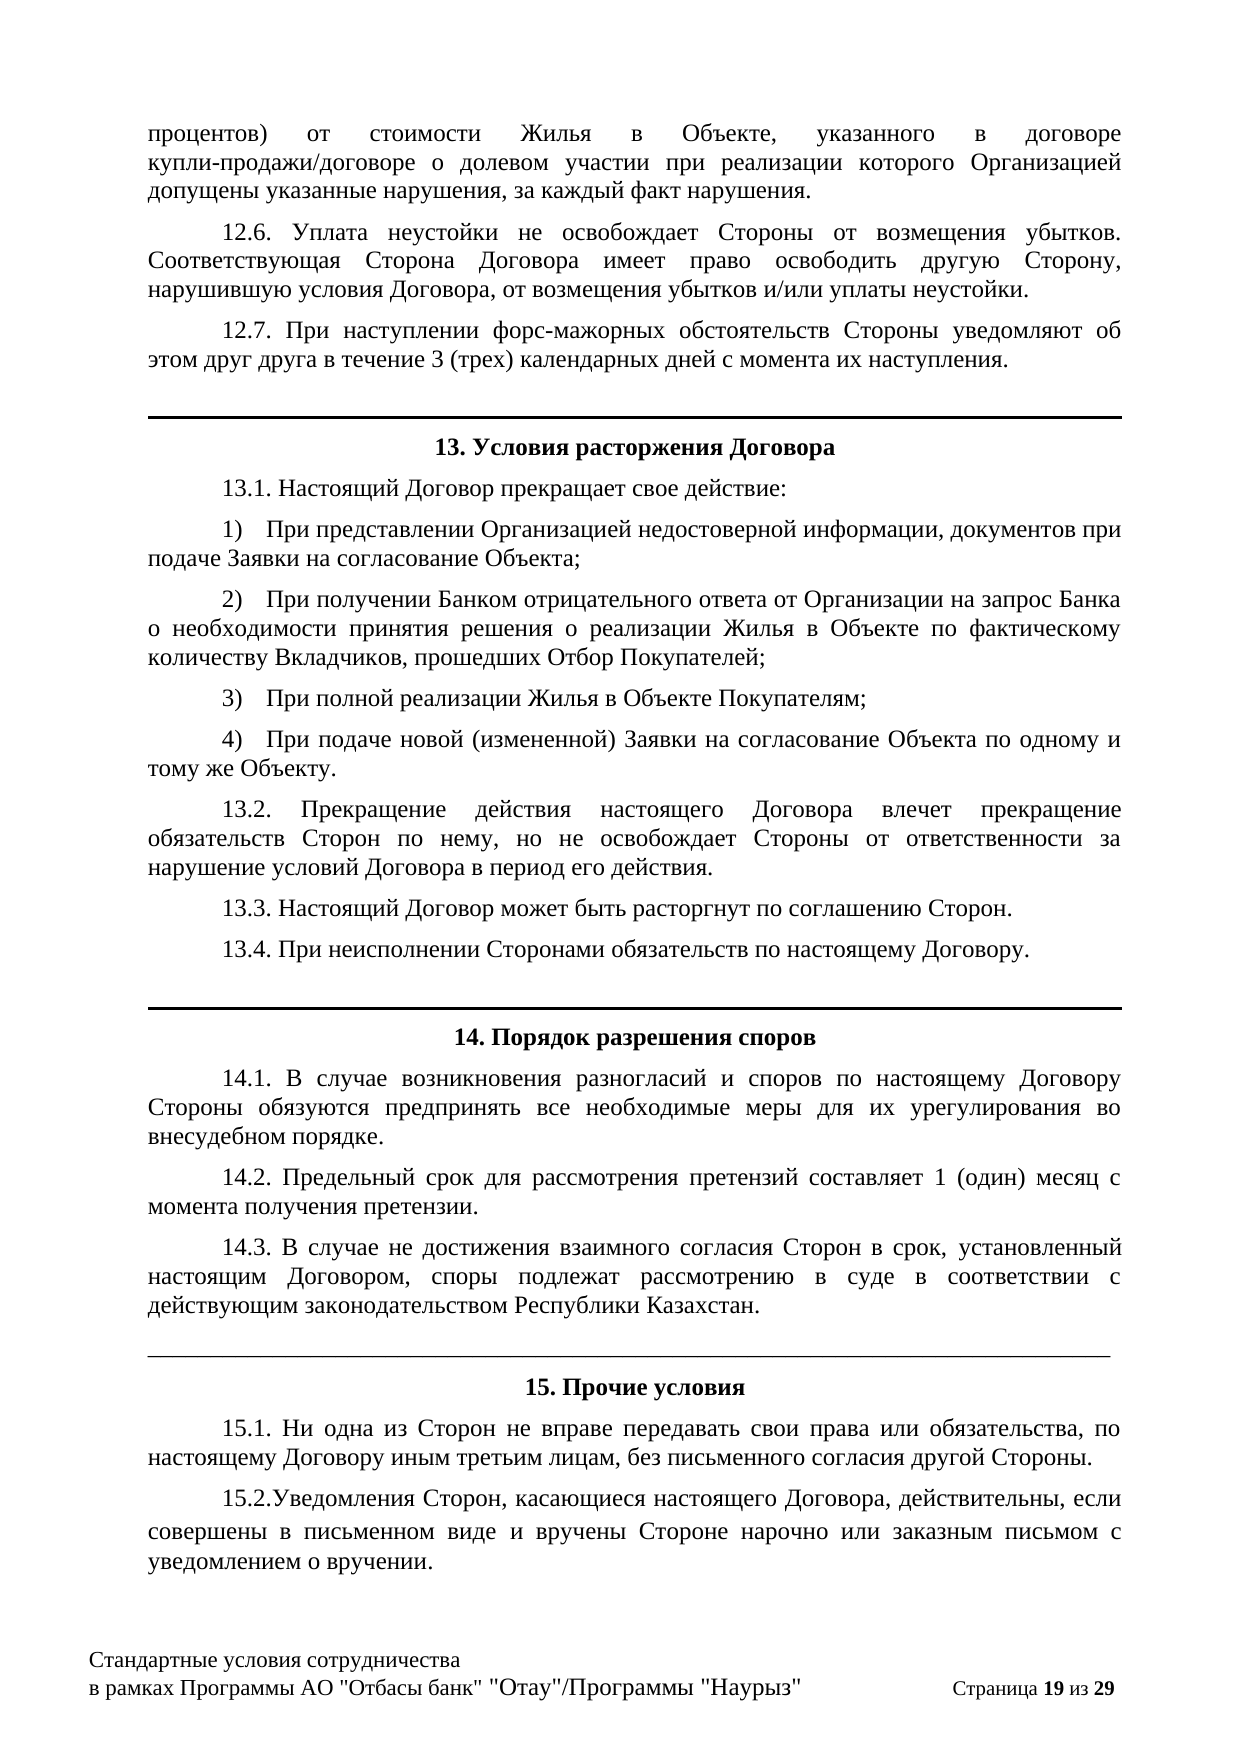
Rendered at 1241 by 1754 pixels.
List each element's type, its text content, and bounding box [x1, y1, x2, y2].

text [148, 118, 1122, 204]
text _____________________________________________________________________________ [148, 1331, 1122, 1360]
text 15.1. Ни одна из Сторон не вправе передавать свои права или обязательства, по настоящему Договору иным третьим лицам, без письменного согласия другой Стороны. [148, 1413, 1122, 1471]
text 13.1. Настоящий Договор прекращает свое действие: [148, 473, 1122, 502]
text 13.3. Настоящий Договор может быть расторгнут по соглашению Сторон. [148, 893, 1122, 922]
text 14.3. В случае не достижения взаимного согласия Сторон в срок, установленный настоящим Договором, споры подлежат рассмотрению в суде в соответствии с действующим законодательством Республики Казахстан. [148, 1232, 1122, 1318]
list При полной реализации Жилья в Объекте Покупателям; [148, 683, 1122, 712]
list При представлении Организацией недостоверной информации, документов при подаче Заявки на согласование Объекта; [148, 514, 1122, 572]
list 15.2.Уведомления Сторон, касающиеся настоящего Договора, действительны, если совершены в письменном виде и вручены Стороне нарочно или заказным письмом с уведомлением о вручении. [148, 1483, 1122, 1574]
subtitle 14. Порядок разрешения споров [148, 1022, 1122, 1051]
text 13.2. Прекращение действия настоящего Договора влечет прекращение обязательств Сторон по нему, но не освобождает Стороны от ответственности за нарушение условий Договора в период его действия. [148, 794, 1122, 881]
text 14.1. В случае возникновения разногласий и споров по настоящему Договору Стороны обязуются предпринять все необходимые меры для их урегулирования во внесудебном порядке. [148, 1063, 1122, 1150]
text 12.7. При наступлении форс-мажорных обстоятельств Стороны уведомляют об этом друг друга в течение 3 (трех) календарных дней с момента их наступления. [148, 316, 1122, 373]
text 12.6. Уплата неустойки не освобождает Стороны от возмещения убытков. Соответствующая Сторона Договора имеет право освободить другую Сторону, нарушившую условия Договора, от возмещения убытков и/или уплаты неустойки. [148, 217, 1122, 303]
subtitle 13. Условия расторжения Договора [148, 432, 1122, 461]
text 14.2. Предельный срок для рассмотрения претензий составляет 1 (один) месяц с момента получения претензии. [148, 1162, 1122, 1220]
text 13.4. При неисполнении Сторонами обязательств по настоящему Договору. [148, 934, 1122, 963]
list При подаче новой (измененной) Заявки на согласование Объекта по одному и тому же Объекту. [148, 724, 1122, 782]
list При получении Банком отрицательного ответа от Организации на запрос Банка о необходимости принятия решения о реализации Жилья в Объекте по фактическому количеству Вкладчиков, прошедших Отбор Покупателей; [148, 584, 1122, 671]
subtitle 15. Прочие условия [148, 1372, 1122, 1401]
